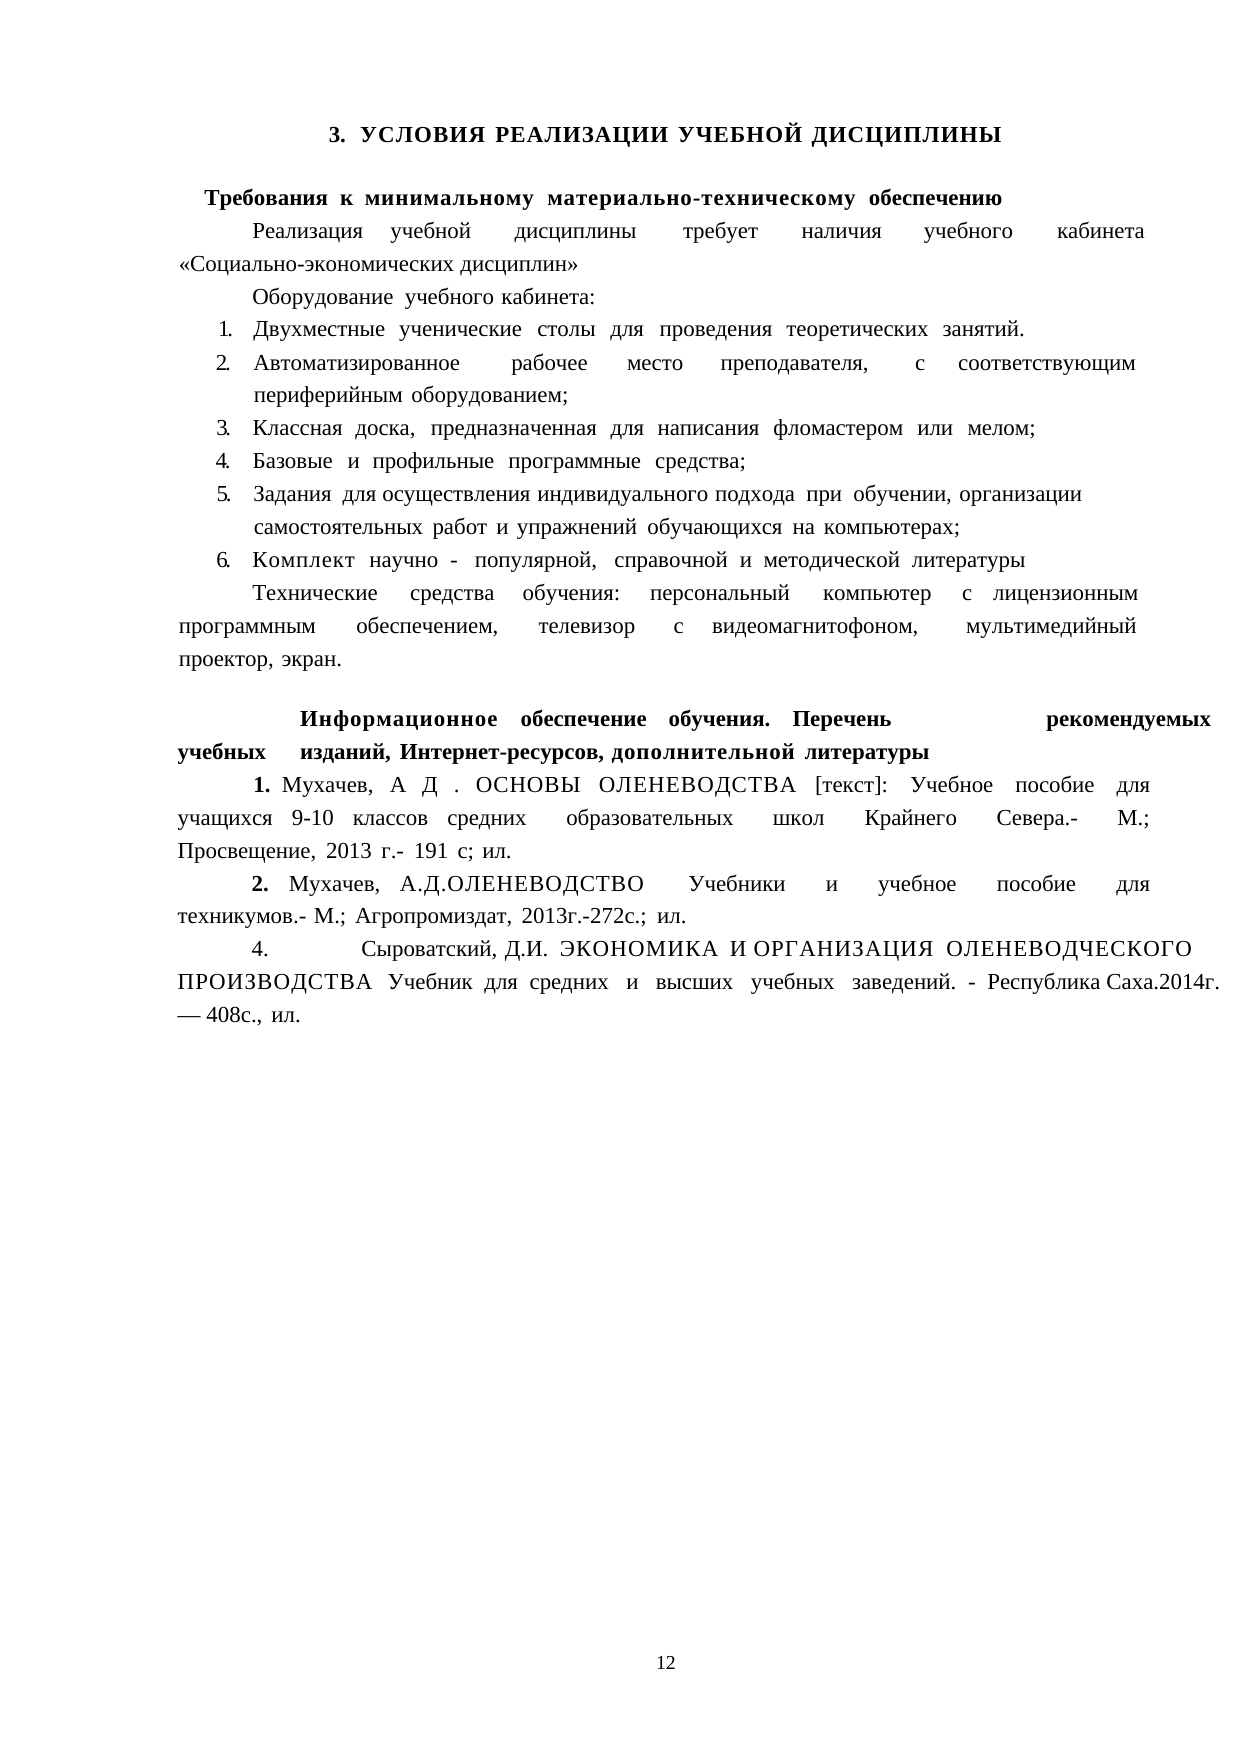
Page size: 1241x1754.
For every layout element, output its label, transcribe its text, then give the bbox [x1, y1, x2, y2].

list Комплект научно - популярной, справочной и методической литературы Технические средства обучения: персональный компьютер с лицензионным [216, 546, 1150, 605]
text 12 [654, 1651, 678, 1674]
text «Социально-экономических дисциплин» Оборудование учебного кабинета: [178, 250, 717, 309]
list Требования к минимальному материально-техническому обеспечению [167, 184, 1240, 211]
subtitle Информационное обеспечение обучения. Перечень рекомендуемых учебных изданий, Интернет-ресурсов, дополнительной литературы [177, 705, 1223, 764]
list Задания для осуществления индивидуального подхода при обучении, организации самостоятельных работ и упражнений обучающихся на компьютерах; [216, 480, 1150, 539]
list Мухачев, А Д . ОСНОВЫ ОЛЕНЕВОДСТВА [текст]: Учебное пособие для учащихся 9-10 классов средних образовательных школ Крайнего Севера.- М.; Просвещение, 2013 г.- 191 с; ил. [177, 771, 1150, 863]
subtitle 3. УСЛОВИЯ РЕАЛИЗАЦИИ УЧЕБНОЙ ДИСЦИПЛИНЫ [328, 121, 1240, 147]
list Автоматизированное рабочее место преподавателя, с соответствующим периферийным оборудованием; [216, 349, 1150, 407]
list Базовые и профильные программные средства; [215, 447, 1240, 474]
text Реализация учебной дисциплины требует наличия учебного кабинета [252, 217, 1240, 243]
list Мухачев, А.Д.ОЛЕНЕВОДСТВО Учебники и учебное пособие для техникумов.- М.; Агропромиздат, 2013г.-272с.; ил. [177, 870, 1150, 928]
text программным обеспечением, телевизор с видеомагнитофоном, мультимедийный проектор, экран. [178, 612, 1150, 671]
text 4. Сыроватский, Д.И. ЭКОНОМИКА И ОРГАНИЗАЦИЯ ОЛЕНЕВОДЧЕСКОГО ПРОИЗВОДСТВА Учебник для средних и высших учебных заведений. - Республика Саха.2014г.— 408с., ил. [177, 935, 1232, 1027]
list Двухместные ученические столы для проведения теоретических занятий. [218, 316, 1240, 342]
list Классная доска, предназначенная для написания фломастером или мелом; [216, 414, 1240, 440]
